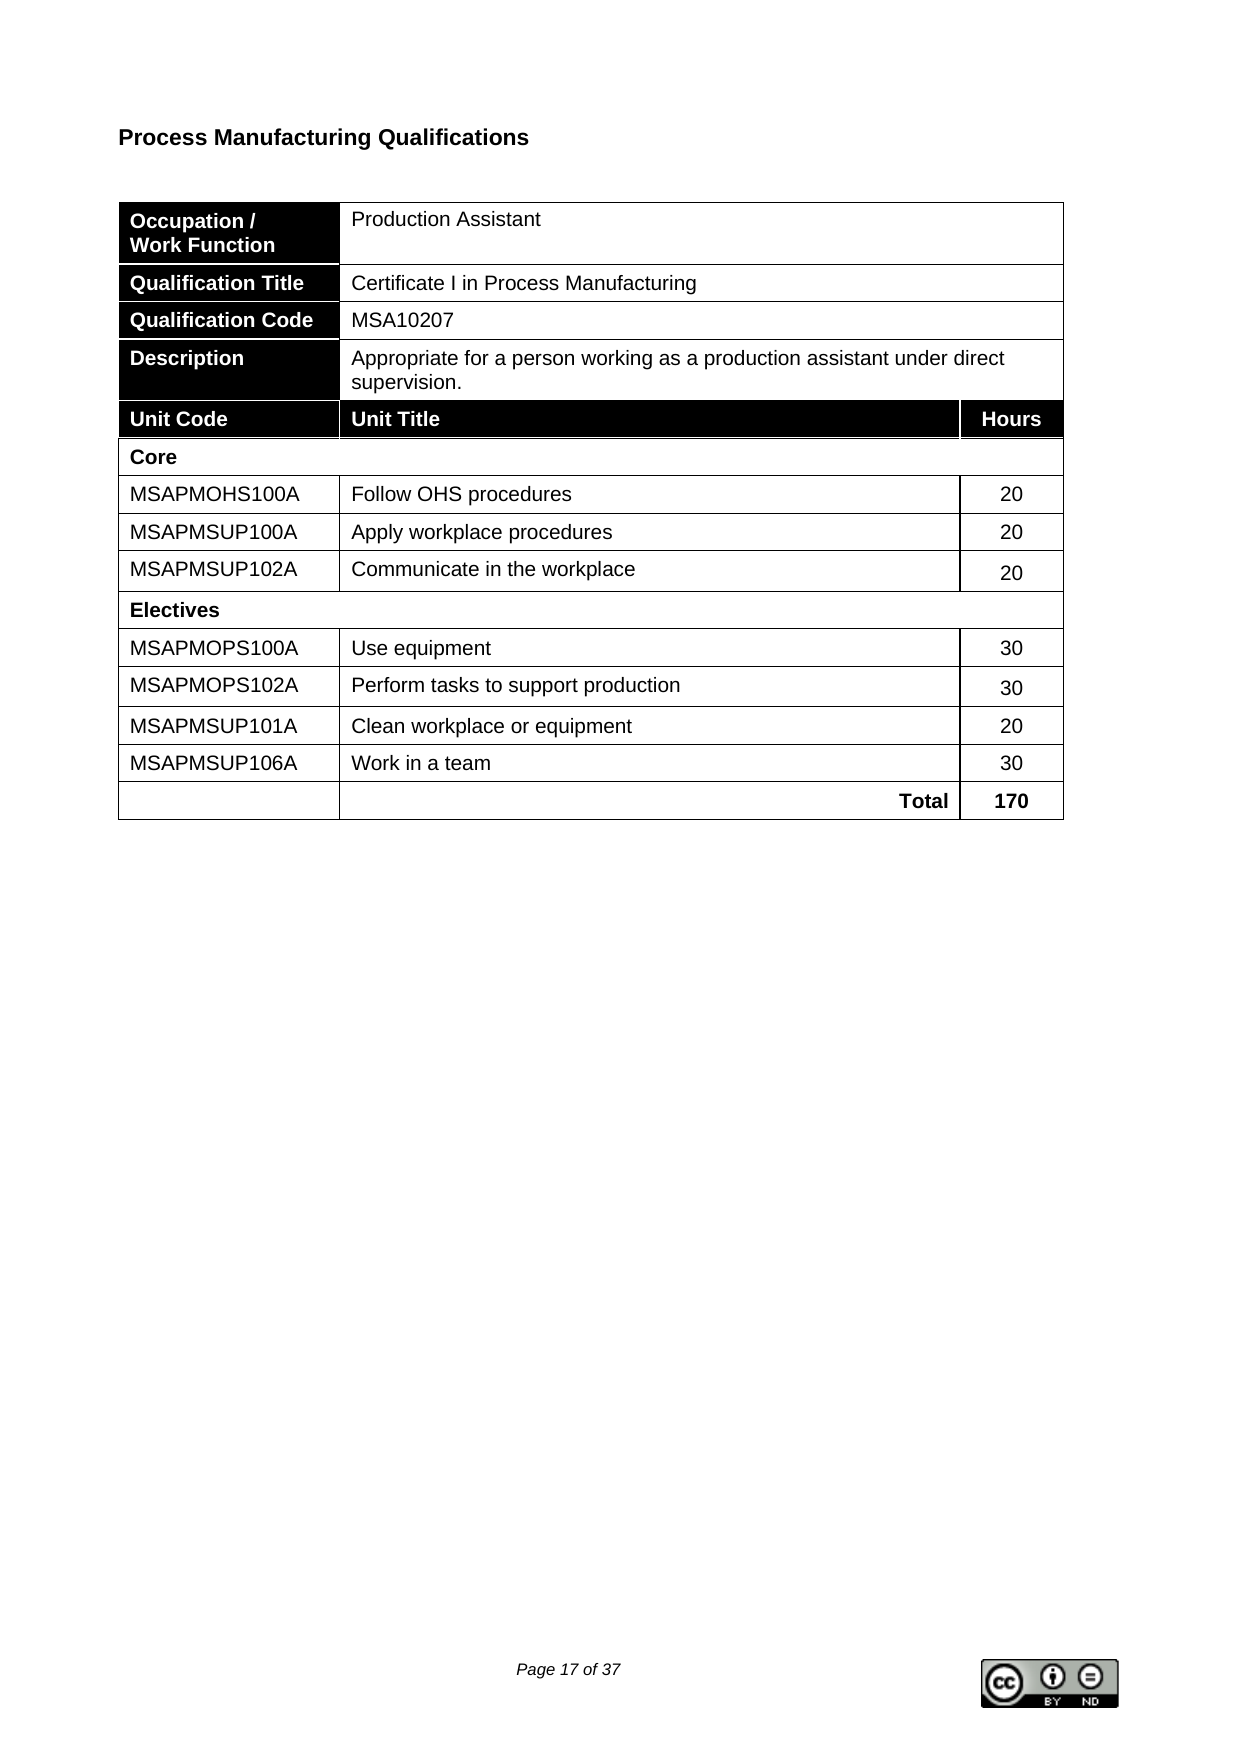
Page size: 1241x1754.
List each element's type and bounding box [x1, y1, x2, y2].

picture [981, 1659, 1119, 1706]
